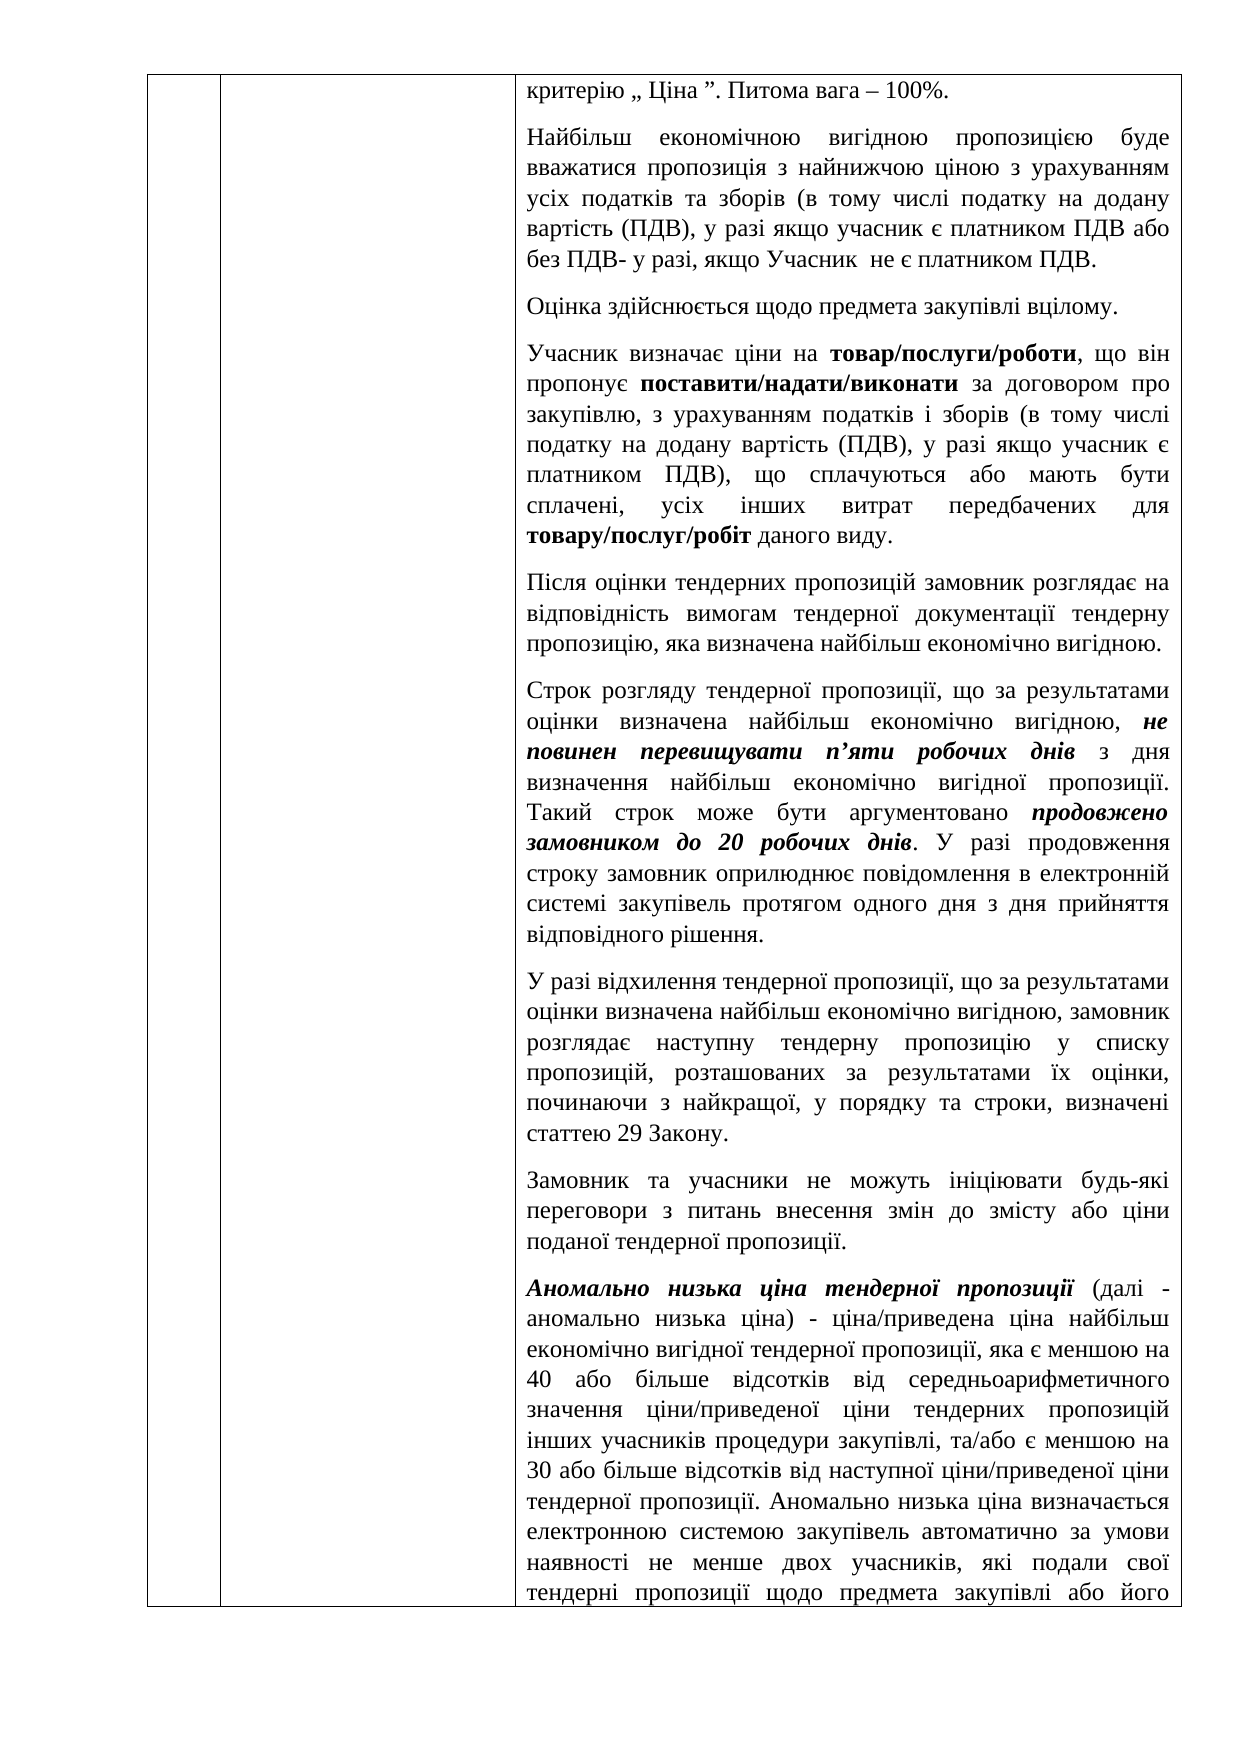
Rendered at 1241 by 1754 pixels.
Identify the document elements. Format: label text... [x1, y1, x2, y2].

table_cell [221, 75, 515, 1606]
table_cell 1 [148, 75, 220, 1606]
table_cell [516, 75, 1181, 1606]
